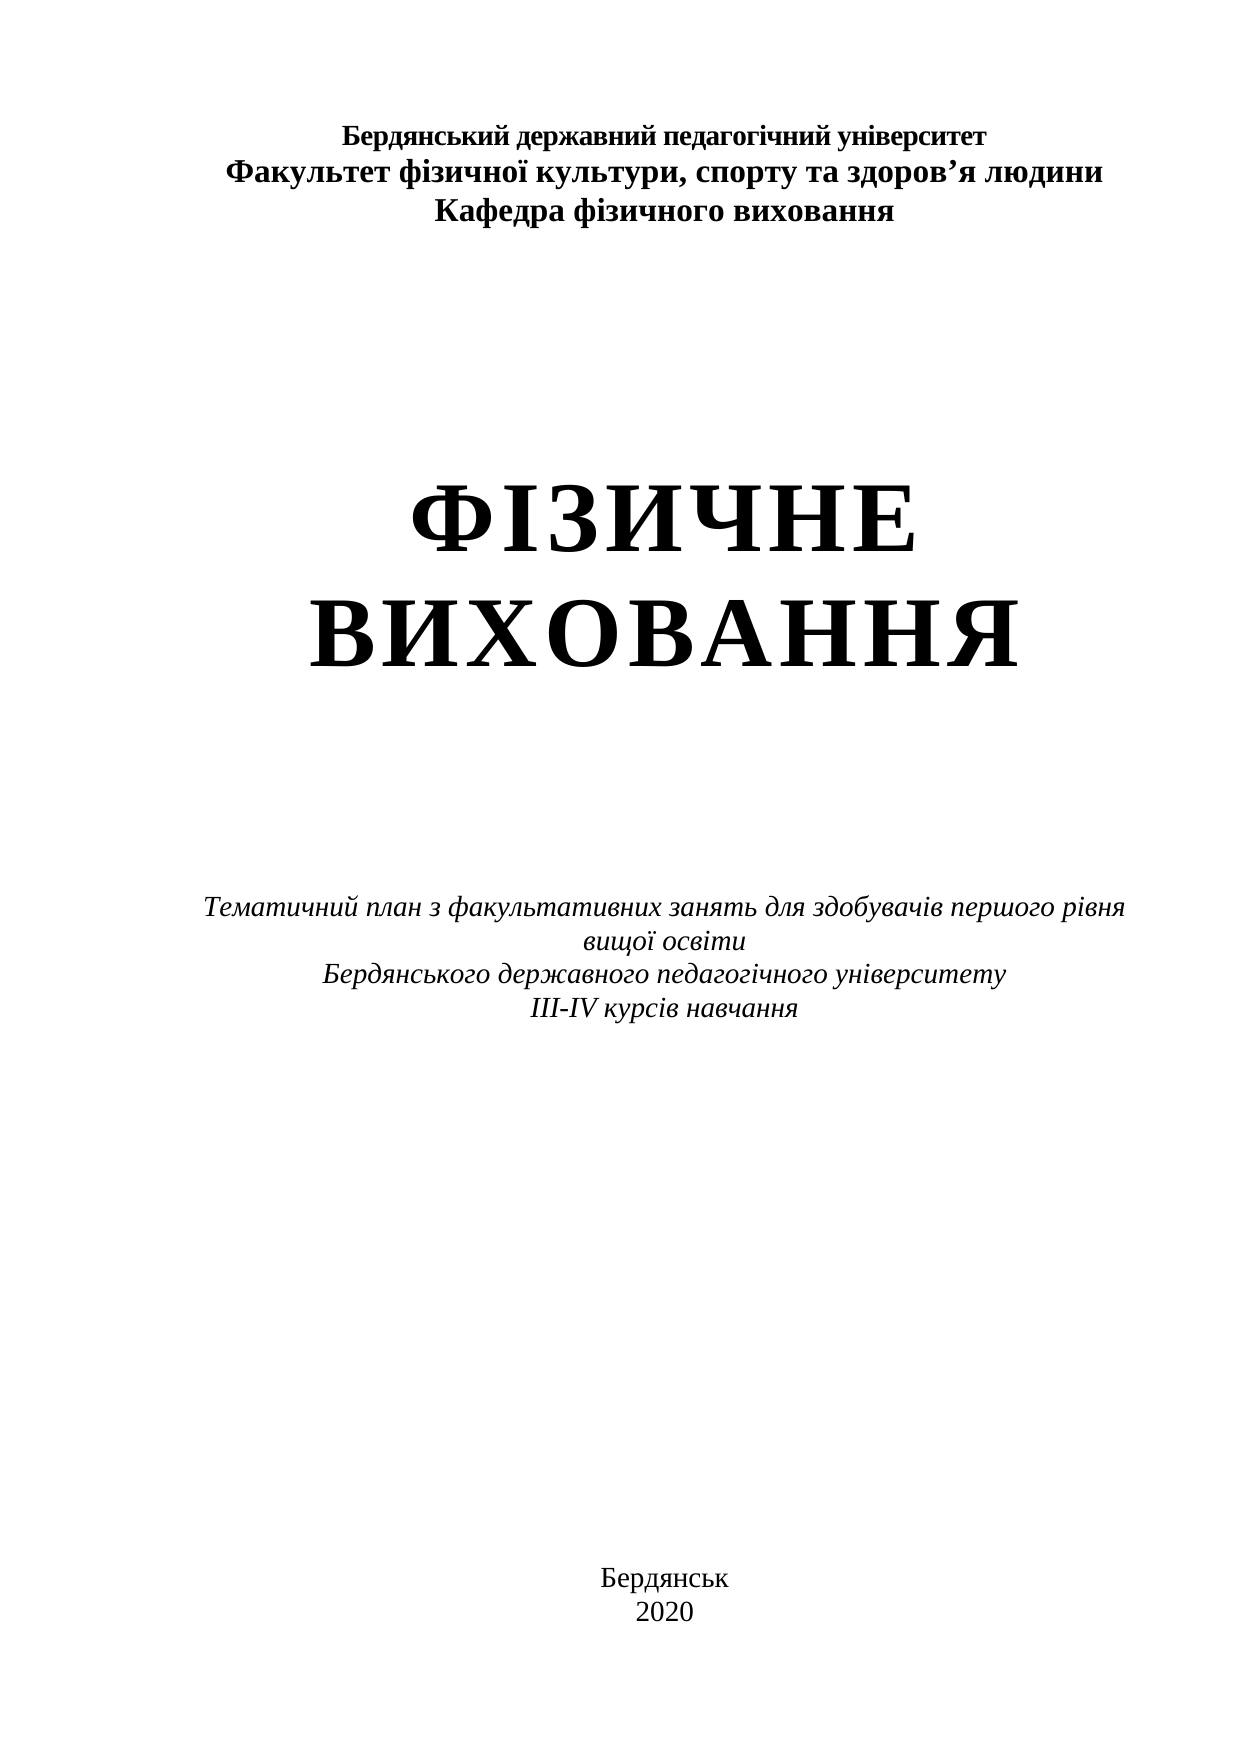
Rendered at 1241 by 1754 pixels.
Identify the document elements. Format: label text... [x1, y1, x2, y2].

text Бердянського державного педагогічного університету [177, 957, 1152, 990]
text IIІ-ІV курсів навчання [177, 990, 1152, 1024]
text 2020 [177, 1594, 1152, 1627]
text Бердянськ [177, 1560, 1152, 1594]
text Тематичний план з факультативних занять для здобувачів першого рівня вищої освіти [177, 889, 1152, 957]
text ФІЗИЧНЕ ВИХОВАННЯ [177, 458, 1152, 688]
text Бердянський державний педагогічний університет [177, 118, 1152, 152]
text Кафедра фізичного виховання [177, 190, 1152, 228]
text Факультет фізичної культури, спорту та здоров’я людини [177, 152, 1152, 190]
